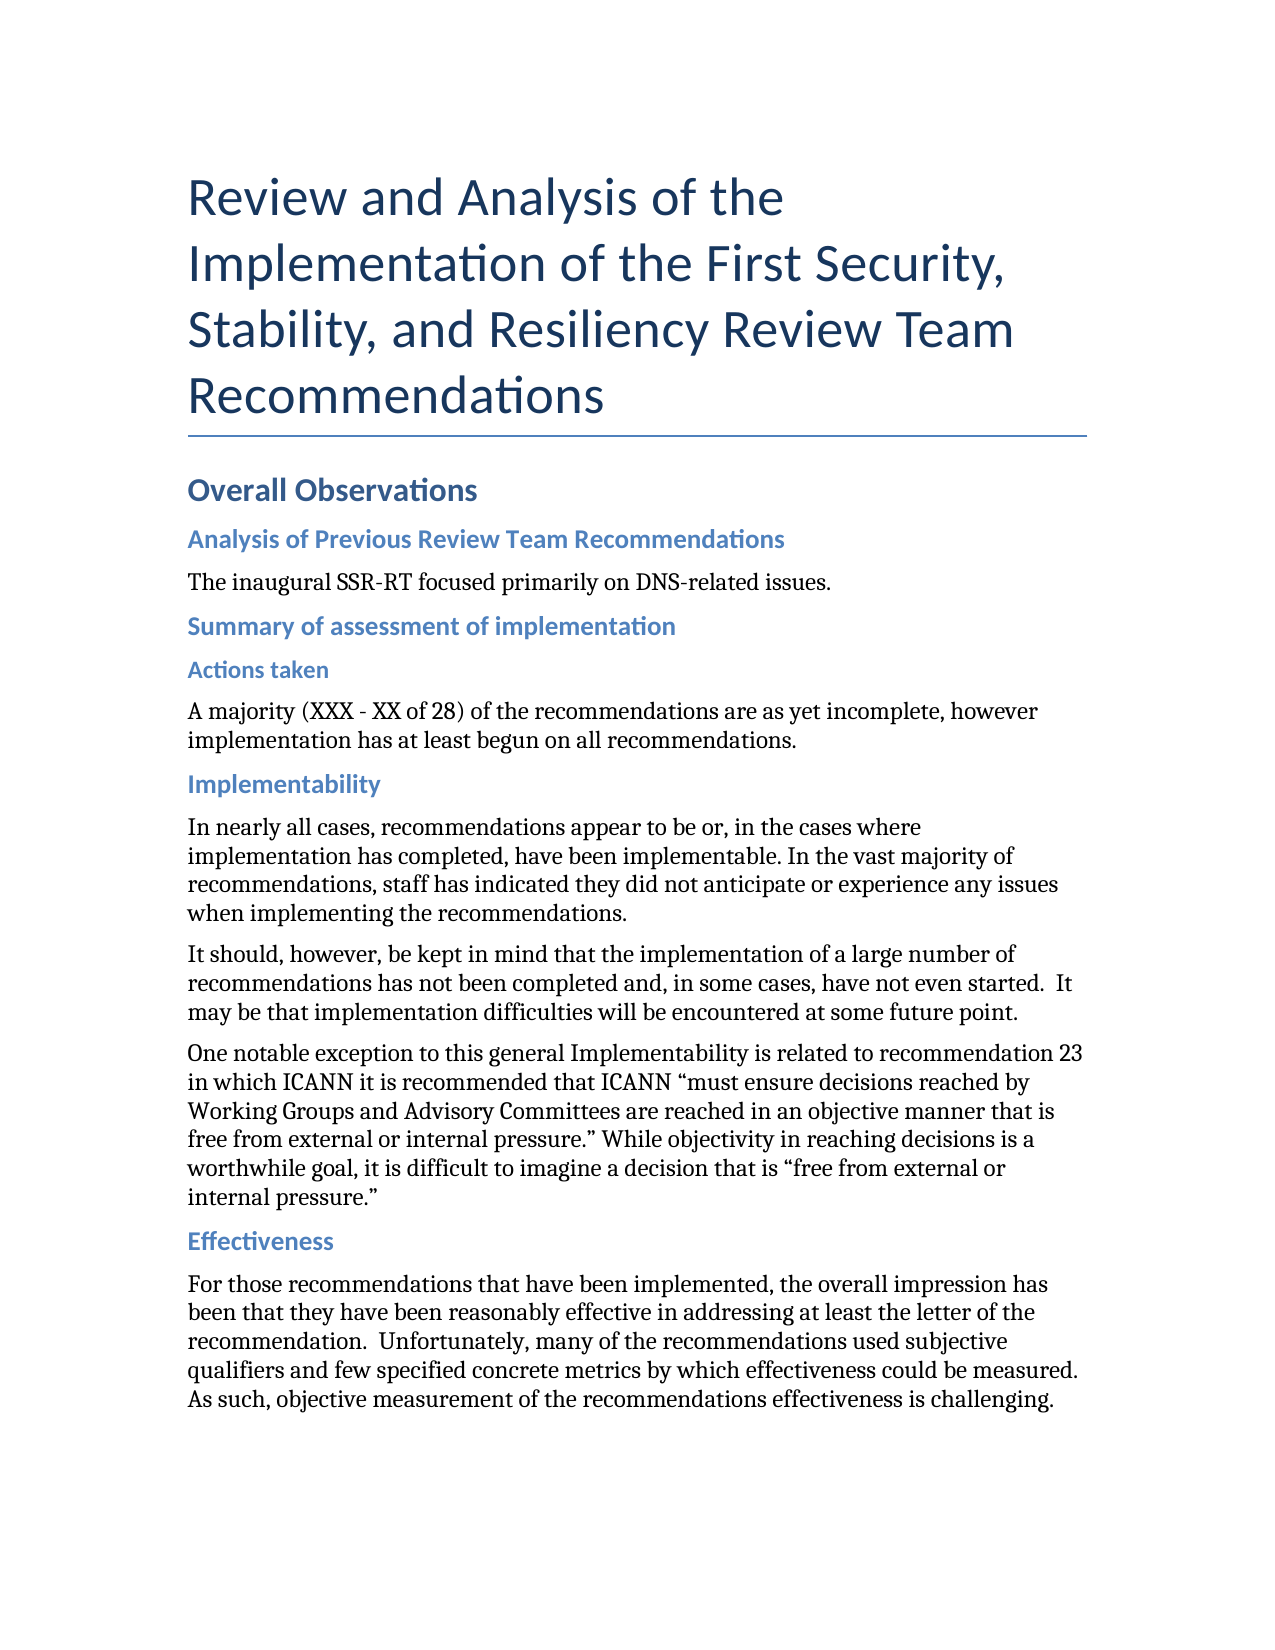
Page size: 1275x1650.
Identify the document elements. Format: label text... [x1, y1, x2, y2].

text The inaugural SSR-RT focused primarily on DNS-related issues. [187, 567, 1087, 596]
subtitle Effectiveness [187, 1224, 1087, 1257]
text For those recommendations that have been implemented, the overall impression has been that they have been reasonably effective in addressing at least the letter of the recommendation. Unfortunately, many of the recommendations used subjective qualifiers and few specified concrete metrics by which effectiveness could be measured. As such, objective measurement of the recommendations effectiveness is challenging. [187, 1269, 1087, 1413]
text It should, however, be kept in mind that the implementation of a large number of recommendations has not been completed and, in some cases, have not even started. It may be that implementation difficulties will be encountered at some future point. [187, 940, 1087, 1027]
subtitle Analysis of Previous Review Team Recommendations [187, 522, 1087, 555]
subtitle Implementability [187, 767, 1087, 800]
text One notable exception to this general Implementability is related to recommendation 23 in which ICANN it is recommended that ICANN “must ensure decisions reached by Working Groups and Advisory Committees are reached in an objective manner that is free from external or internal pressure.” While objectivity in reaching decisions is a worthwhile goal, it is difficult to imagine a decision that is “free from external or internal pressure.” [187, 1039, 1087, 1212]
text A majority (XXX - XX of 28) of the recommendations are as yet incomplete, however implementation has at least begun on all recommendations. [187, 697, 1087, 755]
title Review and Analysis of the Implementation of the First Security, Stability, and Resiliency Review Team Recommendations [187, 162, 1087, 437]
subtitle Actions taken [187, 654, 1087, 685]
subtitle Summary of assessment of implementation [187, 609, 1087, 642]
text In nearly all cases, recommendations appear to be or, in the cases where implementation has completed, have been implementable. In the vast majority of recommendations, staff has indicated they did not anticipate or experience any issues when implementing the recommendations. [187, 813, 1087, 928]
subtitle Overall Observations [187, 469, 1087, 509]
